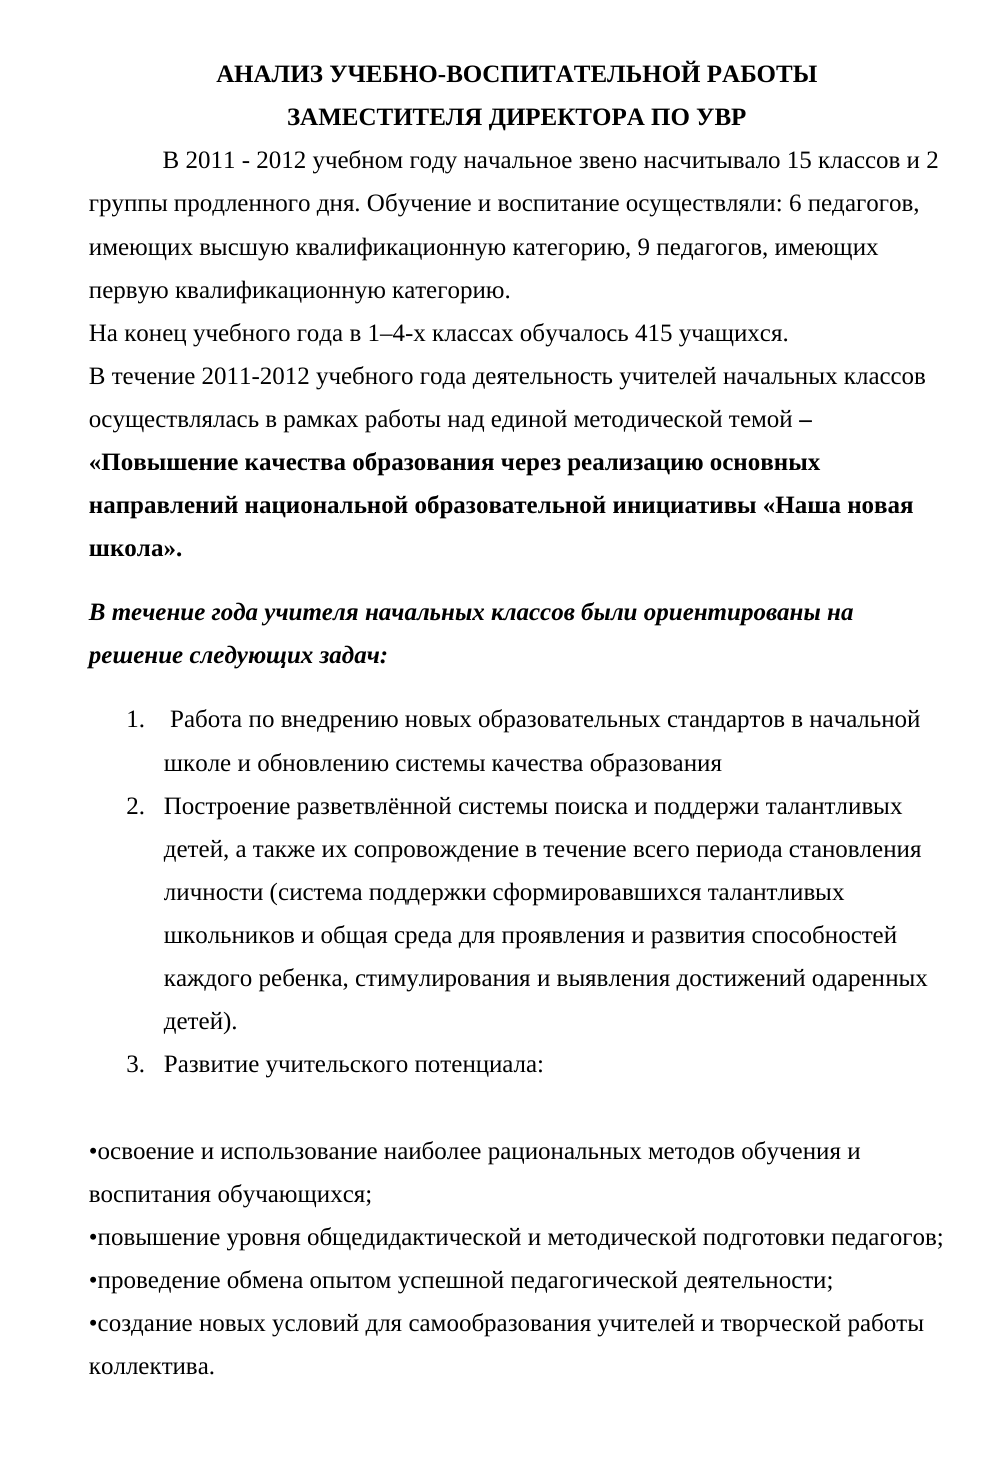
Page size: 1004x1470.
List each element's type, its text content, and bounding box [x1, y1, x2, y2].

text В течение года учителя начальных классов были ориентированы на решение следующих задач: [89, 597, 945, 669]
list Развитие учительского потенциала: [126, 1049, 945, 1078]
list Работа по внедрению новых образовательных стандартов в начальной школе и обновлению системы качества образования [126, 704, 945, 776]
text АНАЛИЗ УЧЕБНО-ВОСПИТАТЕЛЬНОЙ РАБОТЫ [89, 59, 945, 88]
text На конец учебного года в 1–4-х классах обучалось 415 учащихся. [89, 318, 945, 347]
text ЗАМЕСТИТЕЛЯ ДИРЕКТОРА ПО УВР [89, 102, 945, 131]
list Построение разветвлённой системы поиска и поддержи талантливых детей, а также их сопровождение в течение всего периода становления личности (система поддержки сформировавшихся талантливых школьников и общая среда для проявления и развития способностей каждого ребенка, стимулирования и выявления достижений одаренных детей). [126, 791, 945, 1035]
text В 2011 - 2012 учебном году начальное звено насчитывало 15 классов и 2 группы продленного дня. Обучение и воспитание осуществляли: 6 педагогов, имеющих высшую квалификационную категорию, 9 педагогов, имеющих первую квалификационную категорию. [89, 145, 945, 303]
text В течение 2011-2012 учебного года деятельность учителей начальных классов осуществлялась в рамках работы над единой методической темой – «Повышение качества образования через реализацию основных направлений национальной образовательной инициативы «Наша новая школа». [89, 361, 945, 562]
text •освоение и использование наиболее рациональных методов обучения и воспитания обучающихся; •повышение уровня общедидактической и методической подготовки педагогов; •проведение обмена опытом успешной педагогической деятельности; •создание новых условий для самообразования учителей и творческой работы коллектива. [89, 1093, 945, 1380]
